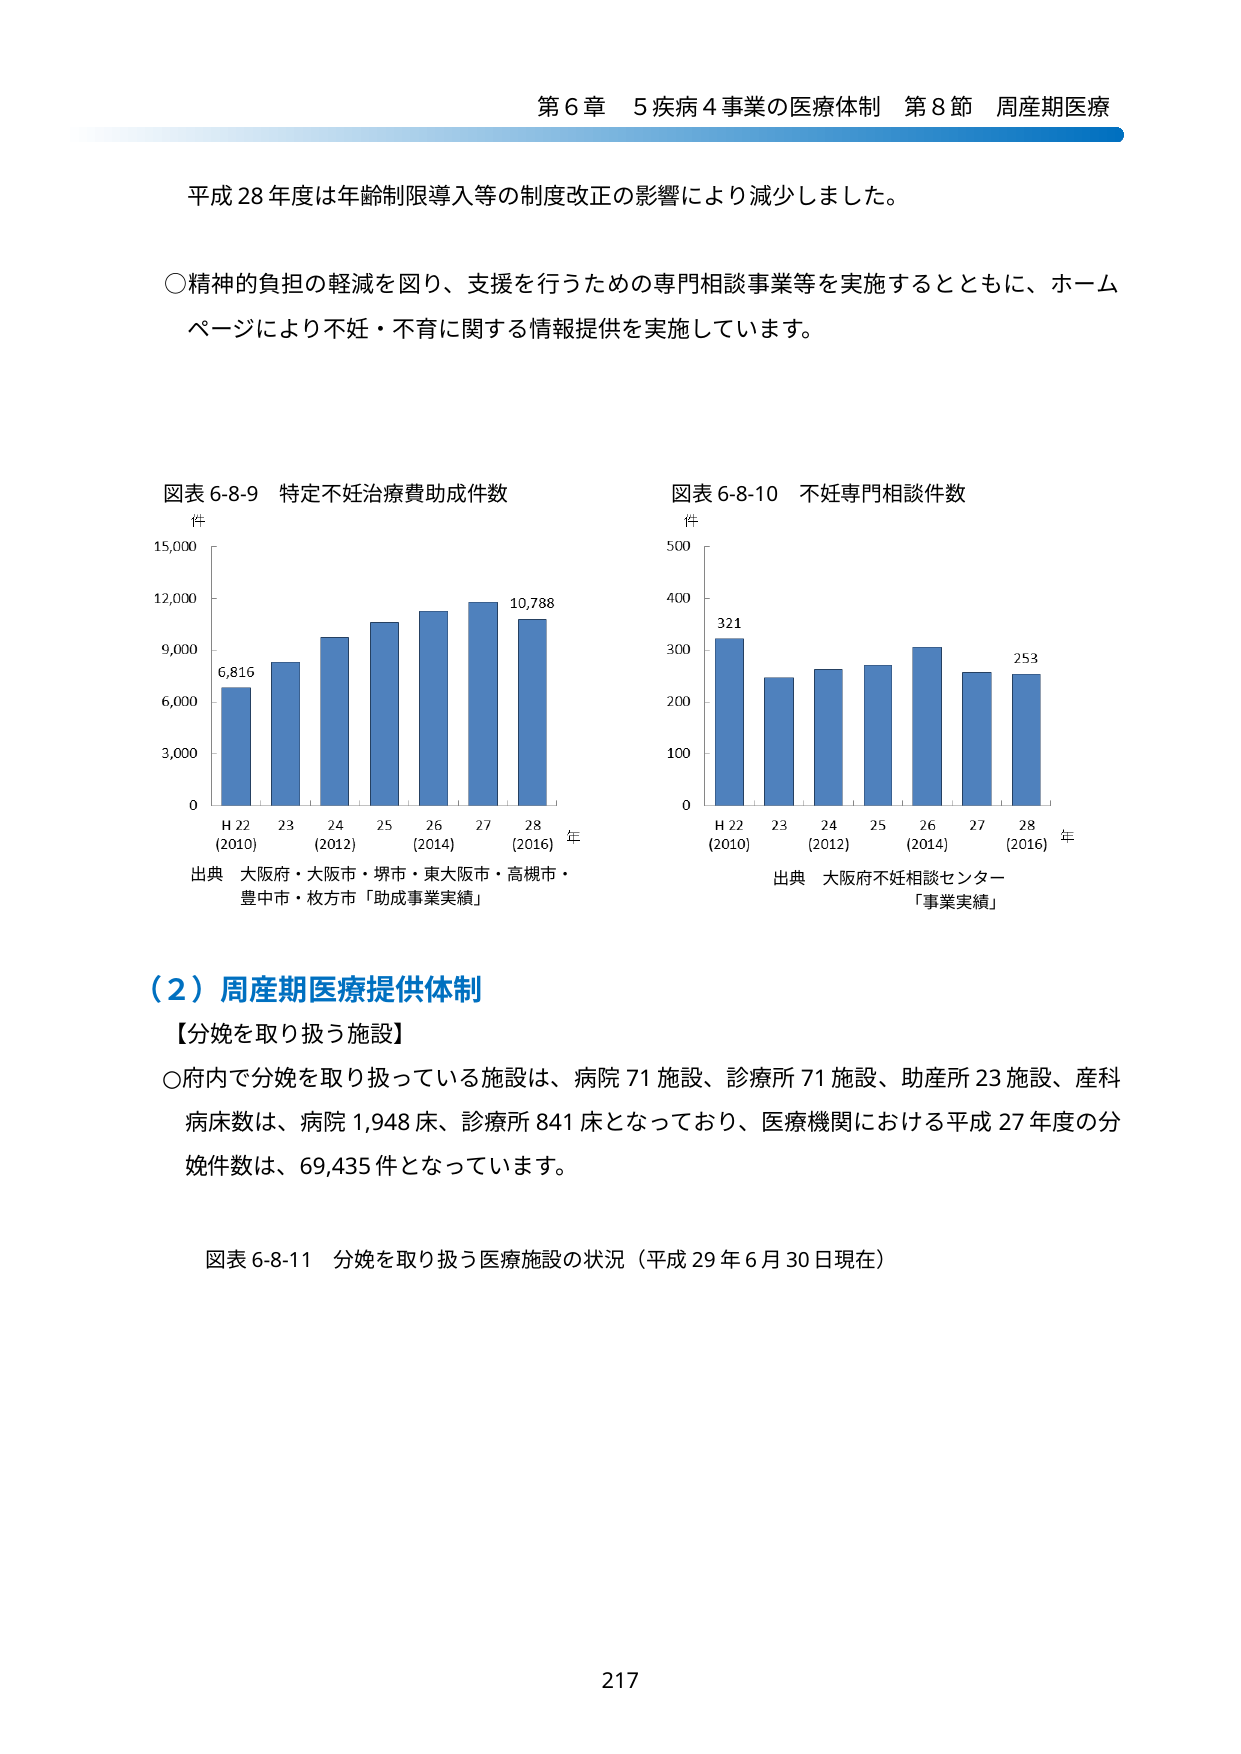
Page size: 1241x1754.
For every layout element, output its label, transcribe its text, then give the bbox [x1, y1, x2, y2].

text ○精神的負担の軽減を図り、支援を行うための専門相談事業等を実施するとともに、ホームページにより不妊・不育に関する情報提供を実施しています。 [118, 261, 1122, 349]
text 【分娩を取り扱う施設】 [118, 1010, 1122, 1054]
picture [636, 502, 1080, 857]
picture [143, 502, 586, 857]
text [118, 173, 1122, 217]
text ○府内で分娩を取り扱っている施設は、病院71施設、診療所71施設、助産所23施設、産科病床数は、病院1,948床、診療所841床となっており、医療機関における平成27年度の分娩件数は、69,435件となっています。 [162, 1054, 1122, 1186]
text （２）周産期医療提供体制 [118, 966, 1122, 1010]
